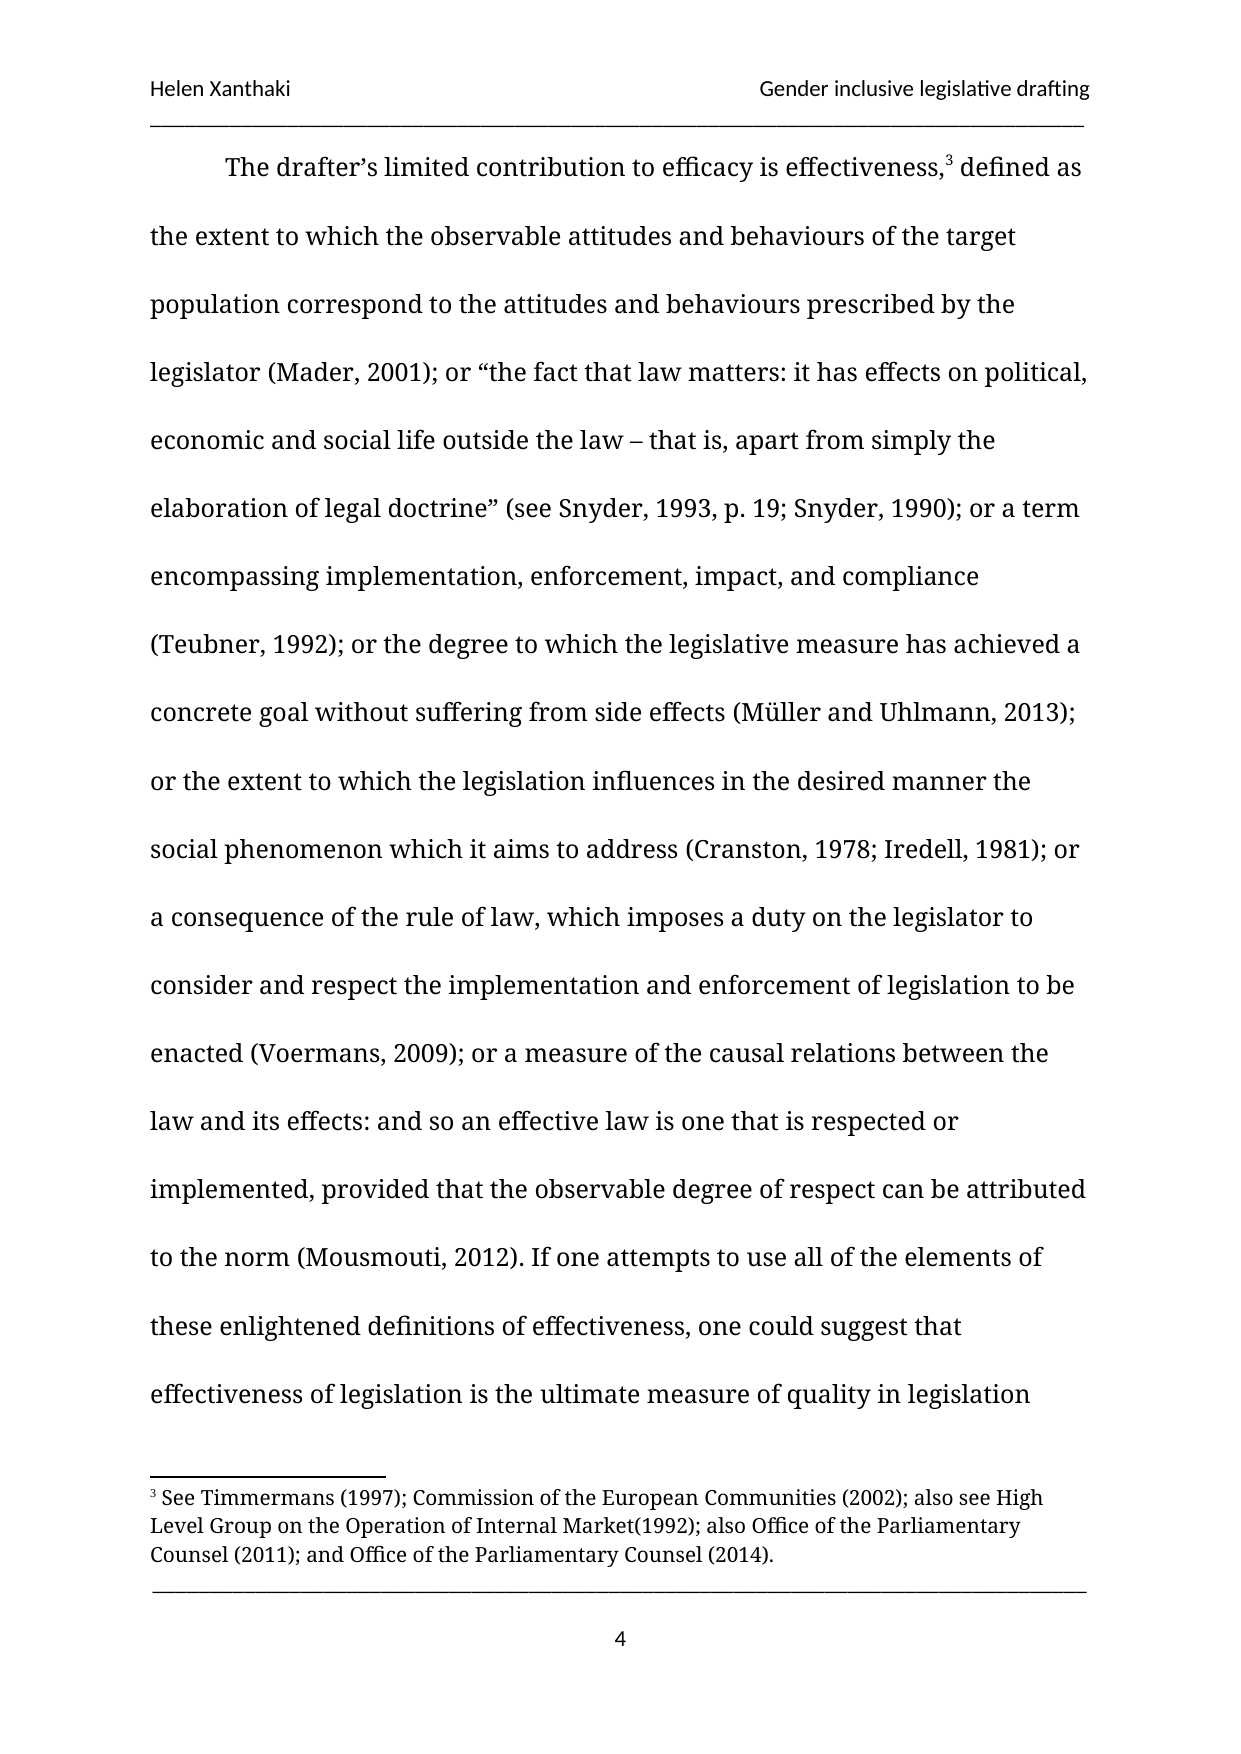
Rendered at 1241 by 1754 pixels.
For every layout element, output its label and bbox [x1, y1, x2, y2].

text [150, 150, 1090, 1410]
